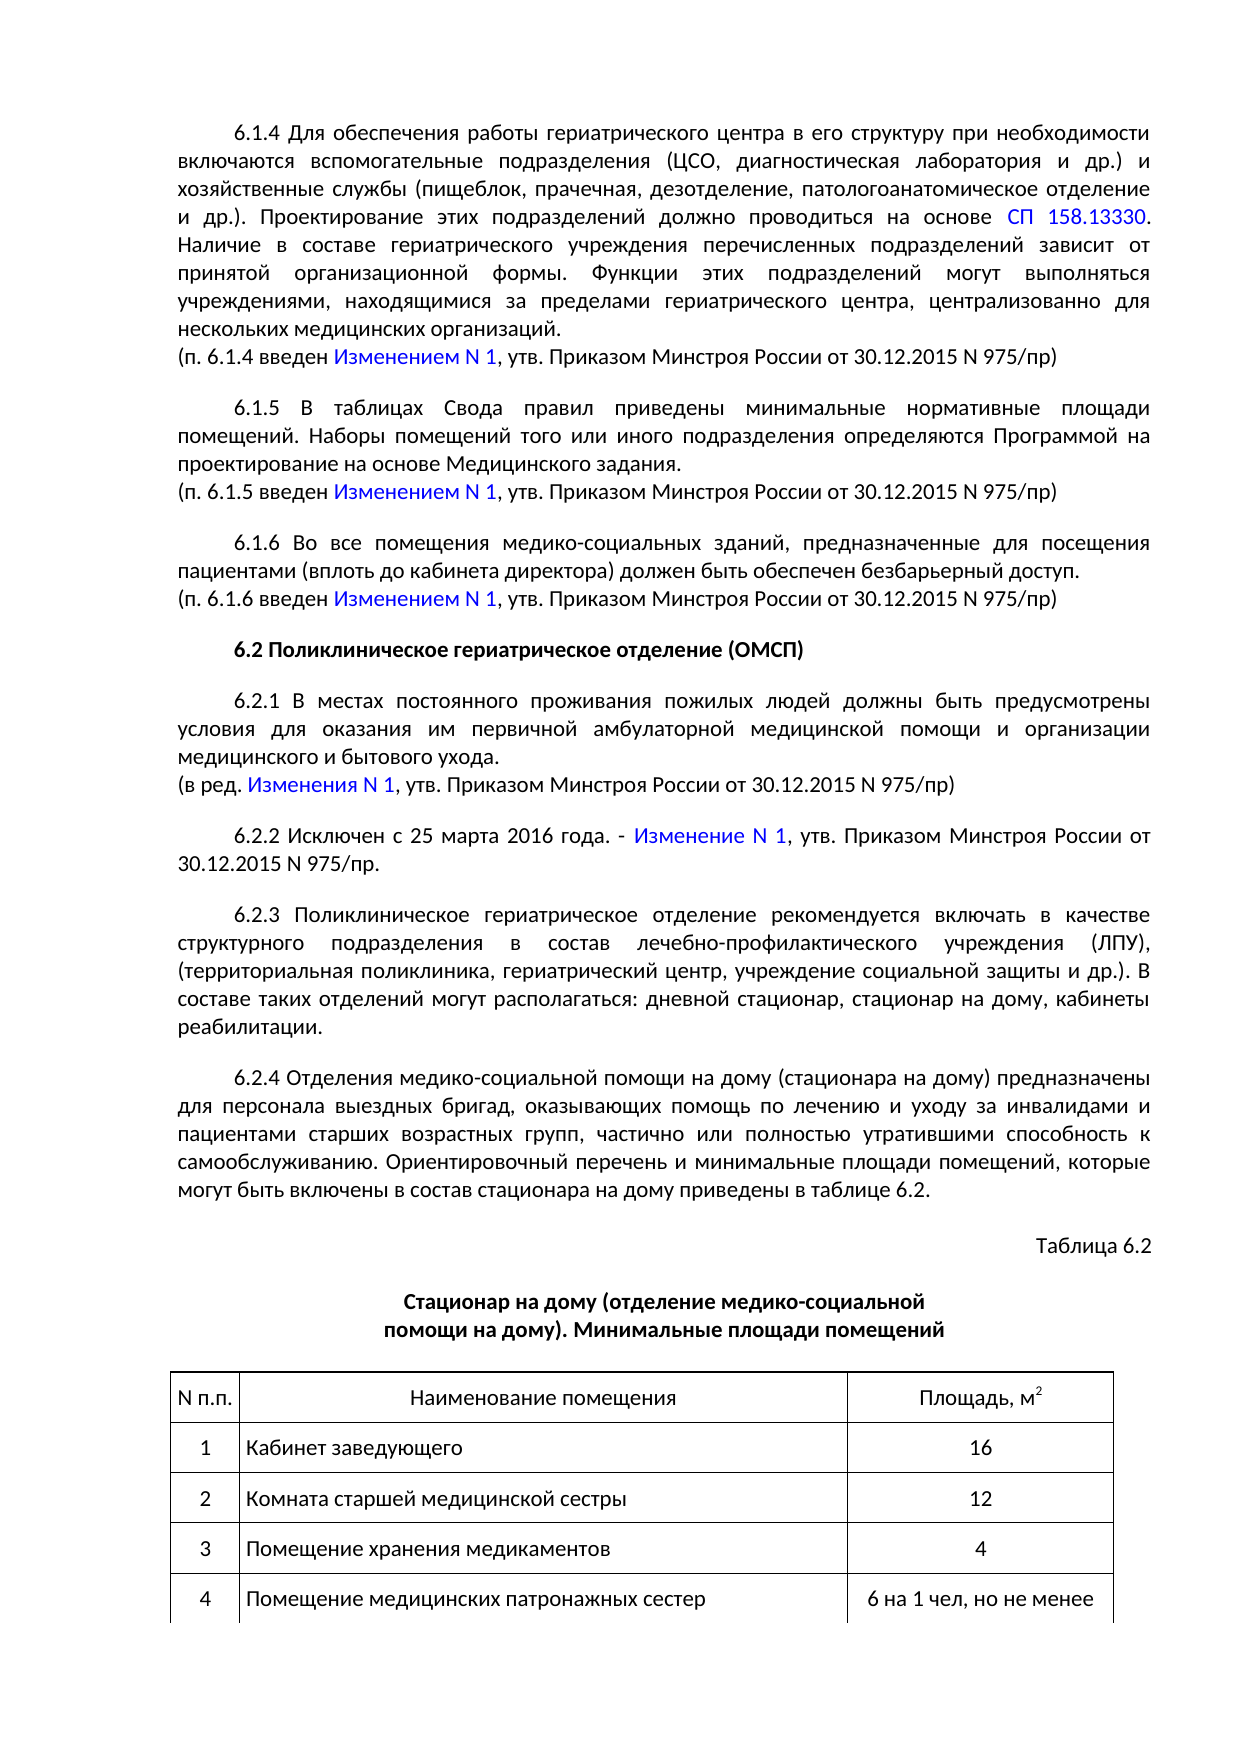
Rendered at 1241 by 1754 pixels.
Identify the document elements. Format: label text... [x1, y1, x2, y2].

text 6.2.2 Исключен с 25 марта 2016 года. - Изменение N 1, утв. Приказом Минстроя России от 30.12.2015 N 975/пр. [177, 821, 1152, 877]
table_header Наименование помещения [240, 1373, 847, 1422]
text помощи на дому). Минимальные площади помещений [177, 1315, 1152, 1343]
text 6.2.1 В местах постоянного проживания пожилых людей должны быть предусмотрены условия для оказания им первичной амбулаторной медицинской помощи и организации медицинского и бытового ухода. [177, 686, 1152, 770]
text 6.1.4 Для обеспечения работы гериатрического центра в его структуру при необходимости включаются вспомогательные подразделения (ЦСО, диагностическая лаборатория и др.) и хозяйственные службы (пищеблок, прачечная, дезотделение, патологоанатомическое отделение и др.). Проектирование этих подразделений должно проводиться на основе СП 158.13330. Наличие в составе гериатрического учреждения перечисленных подразделений зависит от принятой организационной формы. Функции этих подразделений могут выполняться учреждениями, находящимися за пределами гериатрического центра, централизованно для нескольких медицинских организаций. [177, 118, 1152, 342]
table_cell Комната старшей медицинской сестры [240, 1473, 847, 1522]
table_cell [848, 1574, 1113, 1623]
text 6.2.4 Отделения медико-социальной помощи на дому (стационара на дому) предназначены для персонала выездных бригад, оказывающих помощь по лечению и уходу за инвалидами и пациентами старших возрастных групп, частично или полностью утратившими способность к самообслуживанию. Ориентировочный перечень и минимальные площади помещений, которые могут быть включены в состав стационара на дому приведены в таблице 6.2. [177, 1063, 1152, 1203]
table_cell 1 [171, 1423, 239, 1472]
text 6.2.3 Поликлиническое гериатрическое отделение рекомендуется включать в качестве структурного подразделения в состав лечебно-профилактического учреждения (ЛПУ), (территориальная поликлиника, гериатрический центр, учреждение социальной защиты и др.). В составе таких отделений могут располагаться: дневной стационар, стационар на дому, кабинеты реабилитации. [177, 900, 1152, 1040]
text (п. 6.1.6 введен Изменением N 1, утв. Приказом Минстроя России от 30.12.2015 N 975/пр) [177, 584, 1152, 612]
table_cell 4 [171, 1574, 239, 1623]
table_cell Кабинет заведующего [240, 1423, 847, 1472]
table_cell 12 [848, 1473, 1113, 1522]
text Таблица 6.2 [177, 1231, 1152, 1259]
text (п. 6.1.4 введен Изменением N 1, утв. Приказом Минстроя России от 30.12.2015 N 975/пр) [177, 342, 1152, 370]
table_cell 3 [171, 1523, 239, 1573]
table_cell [240, 1574, 847, 1623]
text Стационар на дому (отделение медико-социальной [177, 1287, 1152, 1315]
table_header Площадь, м2 [848, 1373, 1113, 1422]
table_cell Помещение хранения медикаментов [240, 1523, 847, 1573]
text (в ред. Изменения N 1, утв. Приказом Минстроя России от 30.12.2015 N 975/пр) [177, 770, 1152, 798]
title 6.2 Поликлиническое гериатрическое отделение (ОМСП) [177, 635, 1152, 663]
text 6.1.6 Во все помещения медико-социальных зданий, предназначенные для посещения пациентами (вплоть до кабинета директора) должен быть обеспечен безбарьерный доступ. [177, 528, 1152, 584]
text (п. 6.1.5 введен Изменением N 1, утв. Приказом Минстроя России от 30.12.2015 N 975/пр) [177, 477, 1152, 505]
table_header N п.п. [171, 1373, 239, 1422]
table_cell 16 [848, 1423, 1113, 1472]
table_cell 4 [848, 1523, 1113, 1573]
table_cell 2 [171, 1473, 239, 1522]
text 6.1.5 В таблицах Свода правил приведены минимальные нормативные площади помещений. Наборы помещений того или иного подразделения определяются Программой на проектирование на основе Медицинского задания. [177, 393, 1152, 477]
